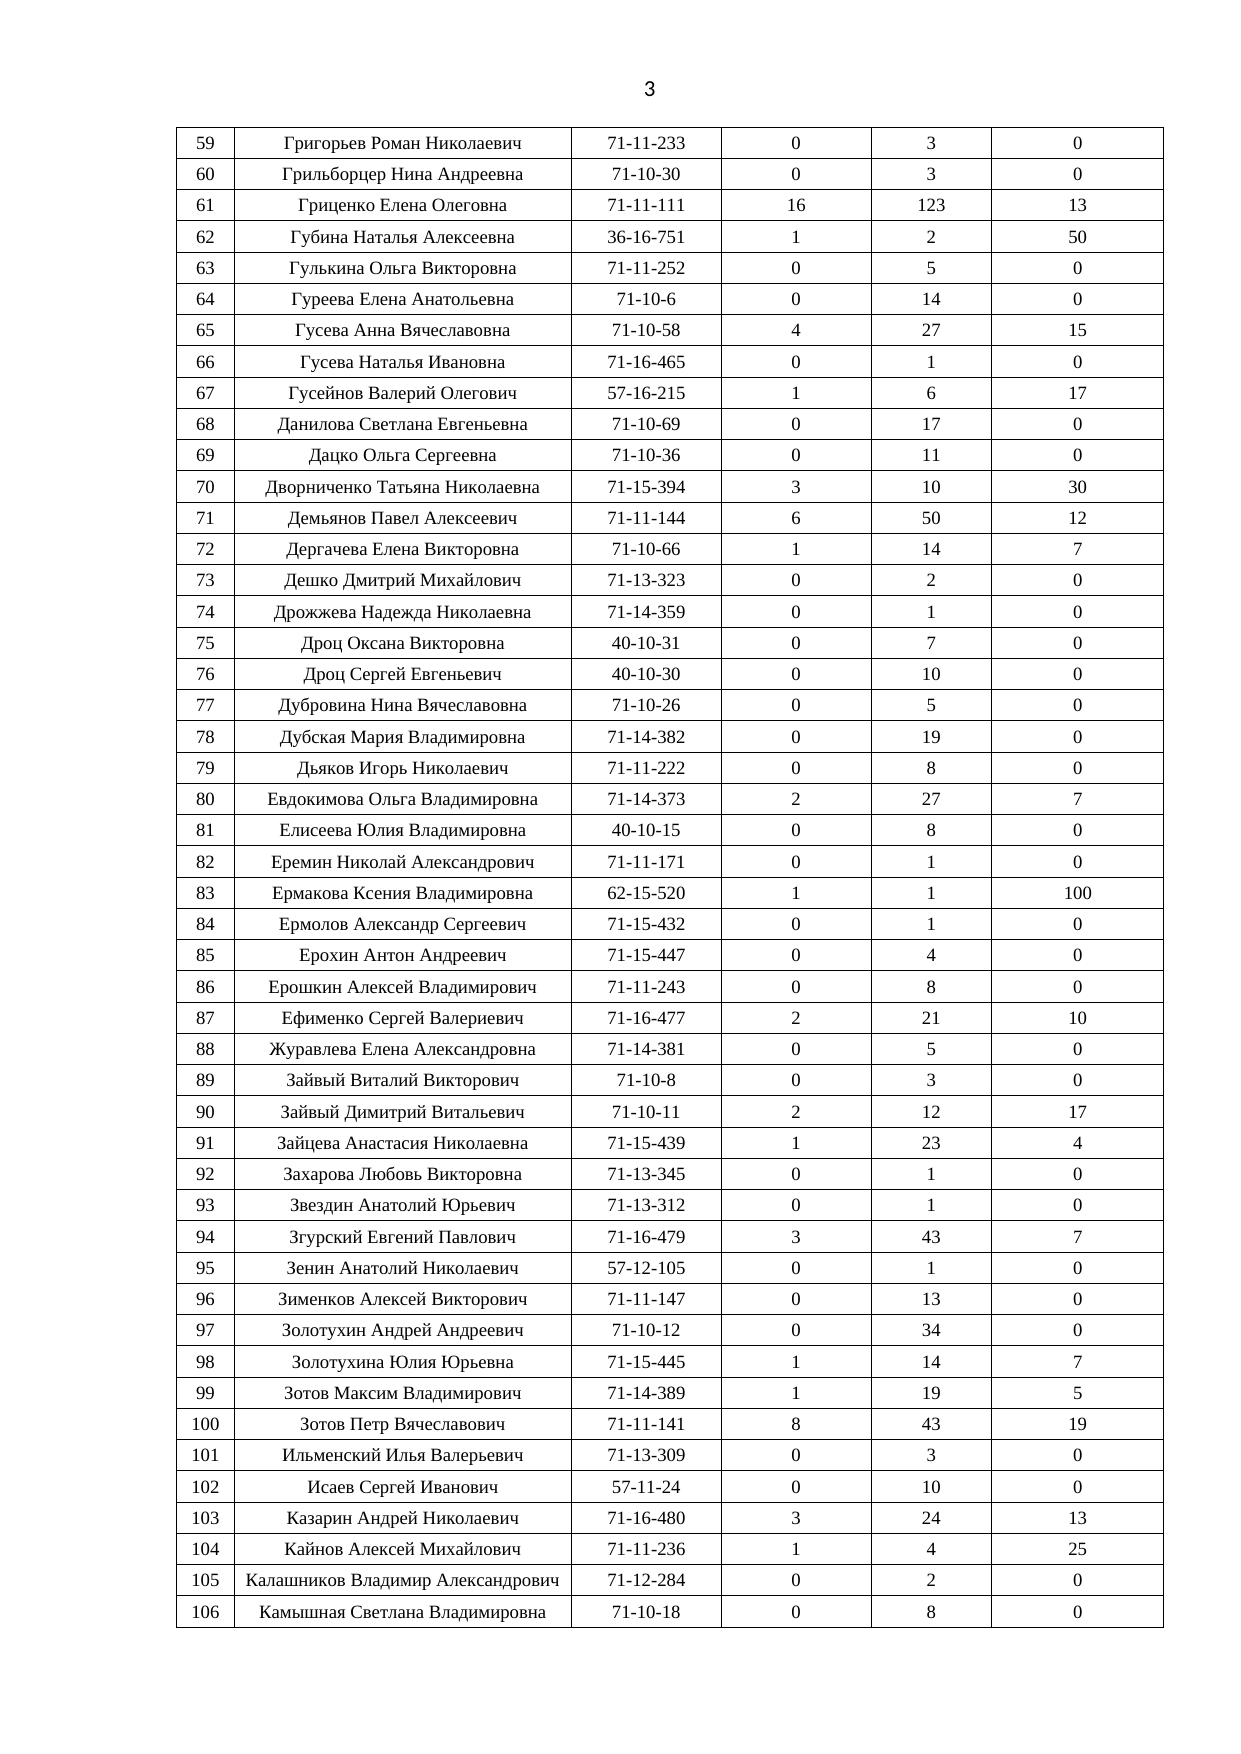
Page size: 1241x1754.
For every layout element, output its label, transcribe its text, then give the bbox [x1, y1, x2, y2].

table_cell 0 [992, 1065, 1163, 1095]
table_cell 12 [872, 1096, 991, 1127]
table_cell Зайвый Димитрий Витальевич [235, 1096, 571, 1127]
table_cell 0 [992, 909, 1163, 939]
table_cell 7 [992, 1221, 1163, 1252]
table_cell 71-14-381 [572, 1034, 721, 1064]
table_cell 8 [722, 1409, 871, 1439]
table_cell 75 [177, 628, 234, 658]
table_cell 83 [177, 878, 234, 908]
table_cell 0 [722, 1159, 871, 1189]
table_cell 72 [177, 534, 234, 564]
table_cell Зайцева Анастасия Николаевна [235, 1128, 571, 1158]
table_cell Зайвый Виталий Викторович [235, 1065, 571, 1095]
table_cell Дворниченко Татьяна Николаевна [235, 471, 571, 502]
table_cell 71-15-432 [572, 909, 721, 939]
table_cell 96 [177, 1284, 234, 1314]
table_cell Дергачева Елена Викторовна [235, 534, 571, 564]
table_cell 40-10-15 [572, 815, 721, 845]
table_cell 8 [872, 971, 991, 1002]
table_cell 6 [722, 503, 871, 533]
table_cell 0 [992, 690, 1163, 720]
table_cell 97 [177, 1315, 234, 1345]
table_cell 85 [177, 940, 234, 970]
table_cell Гулькина Ольга Викторовна [235, 253, 571, 283]
table_cell 71-11-141 [572, 1409, 721, 1439]
table_cell 7 [872, 628, 991, 658]
table_cell 100 [177, 1409, 234, 1439]
table_cell 5 [872, 690, 991, 720]
table_cell 2 [722, 784, 871, 814]
table_cell Дубровина Нина Вячеславовна [235, 690, 571, 720]
table_cell 43 [872, 1221, 991, 1252]
table_cell 0 [992, 940, 1163, 970]
table_cell 71-16-480 [572, 1503, 721, 1533]
table_cell 0 [992, 596, 1163, 627]
table_cell 14 [872, 284, 991, 314]
table_cell 71-10-36 [572, 440, 721, 470]
table_cell Гусева Анна Вячеславовна [235, 315, 571, 345]
table_cell 86 [177, 971, 234, 1002]
table_cell 50 [872, 503, 991, 533]
table_cell Ефименко Сергей Валериевич [235, 1003, 571, 1033]
table_cell 17 [992, 1096, 1163, 1127]
table_cell 71-11-171 [572, 846, 721, 877]
table_cell 68 [177, 409, 234, 439]
table_cell Зотов Максим Владимирович [235, 1378, 571, 1408]
table_cell 71-16-477 [572, 1003, 721, 1033]
table_cell 6 [872, 378, 991, 408]
table_cell 0 [722, 1284, 871, 1314]
table_cell 0 [722, 565, 871, 595]
table_cell Еремин Николай Александрович [235, 846, 571, 877]
table_cell 0 [722, 596, 871, 627]
table_cell 60 [177, 159, 234, 189]
table_cell Журавлева Елена Александровна [235, 1034, 571, 1064]
table_cell 2 [722, 1096, 871, 1127]
table_cell 1 [722, 1346, 871, 1377]
table_cell 19 [992, 1409, 1163, 1439]
table_cell 73 [177, 565, 234, 595]
table_cell 4 [872, 1534, 991, 1564]
table_cell 59 [177, 128, 234, 158]
table_cell 8 [872, 753, 991, 783]
table_cell 8 [872, 815, 991, 845]
table_cell 19 [872, 721, 991, 752]
table_cell 0 [992, 1284, 1163, 1314]
table_cell 71-12-284 [572, 1565, 721, 1595]
table_cell Гусейнов Валерий Олегович [235, 378, 571, 408]
table_cell 71-10-69 [572, 409, 721, 439]
table_cell 1 [722, 878, 871, 908]
table_cell 50 [992, 221, 1163, 252]
table_cell 1 [722, 1378, 871, 1408]
table_cell 0 [722, 659, 871, 689]
table_cell 76 [177, 659, 234, 689]
table_cell 104 [177, 1534, 234, 1564]
table_cell Захарова Любовь Викторовна [235, 1159, 571, 1189]
table_cell 0 [992, 253, 1163, 283]
table_cell Дешко Дмитрий Михайлович [235, 565, 571, 595]
table_cell 19 [872, 1378, 991, 1408]
table_cell 43 [872, 1409, 991, 1439]
table_cell 34 [872, 1315, 991, 1345]
table_cell 2 [872, 221, 991, 252]
table_cell 62 [177, 221, 234, 252]
table_cell 0 [992, 753, 1163, 783]
table_cell 3 [872, 1440, 991, 1470]
table_cell 11 [872, 440, 991, 470]
table_cell 0 [722, 815, 871, 845]
table_cell 71-10-18 [572, 1596, 721, 1627]
table_cell 13 [992, 190, 1163, 220]
table_cell 87 [177, 1003, 234, 1033]
table_cell 0 [722, 628, 871, 658]
table_cell 63 [177, 253, 234, 283]
table_cell Калашников Владимир Александрович [235, 1565, 571, 1595]
table_cell 40-10-31 [572, 628, 721, 658]
table_cell 12 [992, 503, 1163, 533]
table_cell 57-16-215 [572, 378, 721, 408]
table_cell 0 [722, 346, 871, 377]
table_cell 0 [722, 690, 871, 720]
table_cell 78 [177, 721, 234, 752]
table_cell 71-10-11 [572, 1096, 721, 1127]
table_cell 0 [992, 128, 1163, 158]
table_cell 10 [872, 1471, 991, 1502]
table_cell 0 [722, 909, 871, 939]
table_cell 71 [177, 503, 234, 533]
table_cell Згурский Евгений Павлович [235, 1221, 571, 1252]
table_cell 3 [872, 1065, 991, 1095]
table_cell 14 [872, 1346, 991, 1377]
table_cell 7 [992, 1346, 1163, 1377]
table_cell 24 [872, 1503, 991, 1533]
table_cell 0 [992, 721, 1163, 752]
table_cell 1 [722, 378, 871, 408]
table_cell 123 [872, 190, 991, 220]
table_cell 103 [177, 1503, 234, 1533]
table_cell Исаев Сергей Иванович [235, 1471, 571, 1502]
table_cell 13 [872, 1284, 991, 1314]
table_cell 1 [722, 221, 871, 252]
table_cell Данилова Светлана Евгеньевна [235, 409, 571, 439]
table_cell 0 [992, 346, 1163, 377]
table_cell 0 [722, 1565, 871, 1595]
table_cell 0 [992, 1440, 1163, 1470]
table_cell 57-11-24 [572, 1471, 721, 1502]
table_cell 4 [872, 940, 991, 970]
table_cell 71-10-58 [572, 315, 721, 345]
table_cell 0 [722, 846, 871, 877]
table_cell 81 [177, 815, 234, 845]
table_cell 3 [722, 1503, 871, 1533]
table_cell 1 [872, 909, 991, 939]
table_cell 71-10-6 [572, 284, 721, 314]
table_cell 40-10-30 [572, 659, 721, 689]
table_cell 5 [872, 1034, 991, 1064]
table_cell 0 [722, 753, 871, 783]
table_cell Казарин Андрей Николаевич [235, 1503, 571, 1533]
table_cell 1 [872, 1253, 991, 1283]
table_cell 71-10-66 [572, 534, 721, 564]
table_cell 0 [722, 284, 871, 314]
table_cell 3 [872, 159, 991, 189]
table_cell 71-11-233 [572, 128, 721, 158]
table_cell 1 [872, 1159, 991, 1189]
table_cell 30 [992, 471, 1163, 502]
table_cell 70 [177, 471, 234, 502]
table_cell 25 [992, 1534, 1163, 1564]
table_cell 2 [872, 565, 991, 595]
table_cell 0 [992, 659, 1163, 689]
table_cell 0 [722, 1065, 871, 1095]
table_cell 1 [872, 878, 991, 908]
table_cell 101 [177, 1440, 234, 1470]
table_cell 71-11-236 [572, 1534, 721, 1564]
table_cell 71-13-312 [572, 1190, 721, 1220]
table_cell 65 [177, 315, 234, 345]
table_cell 2 [872, 1565, 991, 1595]
table_cell 3 [722, 471, 871, 502]
table_cell 1 [872, 346, 991, 377]
table_cell Золотухин Андрей Андреевич [235, 1315, 571, 1345]
table_cell 0 [992, 1253, 1163, 1283]
table_cell 102 [177, 1471, 234, 1502]
table_cell Золотухина Юлия Юрьевна [235, 1346, 571, 1377]
table_cell 0 [722, 1190, 871, 1220]
table_cell 1 [722, 1128, 871, 1158]
table_cell 15 [992, 315, 1163, 345]
table_cell 0 [992, 440, 1163, 470]
table_cell 0 [992, 1565, 1163, 1595]
table_cell Дрожжева Надежда Николаевна [235, 596, 571, 627]
table_cell 1 [872, 596, 991, 627]
table_cell 98 [177, 1346, 234, 1377]
table_cell 71-14-359 [572, 596, 721, 627]
table_cell 71-10-12 [572, 1315, 721, 1345]
table_cell 0 [992, 565, 1163, 595]
table_cell 77 [177, 690, 234, 720]
table_cell 0 [722, 159, 871, 189]
table_cell 23 [872, 1128, 991, 1158]
table_cell 17 [872, 409, 991, 439]
table_cell 0 [992, 628, 1163, 658]
table_cell 3 [722, 1221, 871, 1252]
table_cell Ермолов Александр Сергеевич [235, 909, 571, 939]
table_cell Дроц Сергей Евгеньевич [235, 659, 571, 689]
table_cell 71-11-252 [572, 253, 721, 283]
table_cell 1 [872, 1190, 991, 1220]
table_cell Ерошкин Алексей Владимирович [235, 971, 571, 1002]
table_cell 0 [722, 1315, 871, 1345]
table_cell 0 [992, 159, 1163, 189]
table_cell 106 [177, 1596, 234, 1627]
table_cell 95 [177, 1253, 234, 1283]
table_cell 10 [992, 1003, 1163, 1033]
table_cell 93 [177, 1190, 234, 1220]
table_cell 57-12-105 [572, 1253, 721, 1283]
table_cell Григорьев Роман Николаевич [235, 128, 571, 158]
table_cell 0 [992, 1315, 1163, 1345]
table_cell 0 [722, 128, 871, 158]
table_cell Дьяков Игорь Николаевич [235, 753, 571, 783]
table_cell Ерохин Антон Андреевич [235, 940, 571, 970]
table_cell 0 [992, 846, 1163, 877]
table_cell 71-13-323 [572, 565, 721, 595]
table_cell 10 [872, 659, 991, 689]
table_cell 0 [722, 940, 871, 970]
table_cell 71-15-394 [572, 471, 721, 502]
table_cell 84 [177, 909, 234, 939]
table_cell 17 [992, 378, 1163, 408]
table_cell 80 [177, 784, 234, 814]
table_cell 66 [177, 346, 234, 377]
table_cell Елисеева Юлия Владимировна [235, 815, 571, 845]
table_cell Зенин Анатолий Николаевич [235, 1253, 571, 1283]
table_cell 71-13-345 [572, 1159, 721, 1189]
table_cell Дацко Ольга Сергеевна [235, 440, 571, 470]
table_cell 21 [872, 1003, 991, 1033]
table_cell 71-15-445 [572, 1346, 721, 1377]
table_cell 67 [177, 378, 234, 408]
table_cell 71-11-144 [572, 503, 721, 533]
table_cell 2 [722, 1003, 871, 1033]
table_cell Кайнов Алексей Михайлович [235, 1534, 571, 1564]
table_cell 4 [722, 315, 871, 345]
table_cell 1 [872, 846, 991, 877]
table_cell 71-13-309 [572, 1440, 721, 1470]
table_cell 13 [992, 1503, 1163, 1533]
table_cell Гусева Наталья Ивановна [235, 346, 571, 377]
table_cell 71-14-389 [572, 1378, 721, 1408]
table_cell Камышная Светлана Владимировна [235, 1596, 571, 1627]
table_cell 7 [992, 784, 1163, 814]
table_cell 0 [992, 971, 1163, 1002]
table_cell Зотов Петр Вячеславович [235, 1409, 571, 1439]
table_cell 1 [722, 534, 871, 564]
table_cell 71-11-111 [572, 190, 721, 220]
table_cell 0 [992, 409, 1163, 439]
table_cell 14 [872, 534, 991, 564]
table_cell 16 [722, 190, 871, 220]
table_cell Демьянов Павел Алексеевич [235, 503, 571, 533]
table_cell 62-15-520 [572, 878, 721, 908]
table_cell 90 [177, 1096, 234, 1127]
table_cell 91 [177, 1128, 234, 1158]
table_cell 0 [722, 1253, 871, 1283]
table_cell 88 [177, 1034, 234, 1064]
table_cell 0 [992, 1471, 1163, 1502]
table_cell 7 [992, 534, 1163, 564]
table_cell 0 [722, 1596, 871, 1627]
table_cell 61 [177, 190, 234, 220]
table_cell Грильборцер Нина Андреевна [235, 159, 571, 189]
table_cell 71-10-8 [572, 1065, 721, 1095]
table_cell 94 [177, 1221, 234, 1252]
table_cell 71-16-465 [572, 346, 721, 377]
table_cell 0 [992, 1034, 1163, 1064]
table_cell 10 [872, 471, 991, 502]
table_cell 5 [872, 253, 991, 283]
table_cell Губина Наталья Алексеевна [235, 221, 571, 252]
table_cell 5 [992, 1378, 1163, 1408]
table_cell 71-14-373 [572, 784, 721, 814]
table_cell 0 [722, 409, 871, 439]
table_cell 71-11-147 [572, 1284, 721, 1314]
table_cell 0 [992, 1596, 1163, 1627]
table_cell Гриценко Елена Олеговна [235, 190, 571, 220]
table_cell Ермакова Ксения Владимировна [235, 878, 571, 908]
table_cell 105 [177, 1565, 234, 1595]
table_cell Дубская Мария Владимировна [235, 721, 571, 752]
table_cell 1 [722, 1534, 871, 1564]
table_cell 71-15-447 [572, 940, 721, 970]
table_cell Евдокимова Ольга Владимировна [235, 784, 571, 814]
table_cell 74 [177, 596, 234, 627]
table_cell 64 [177, 284, 234, 314]
table_cell 89 [177, 1065, 234, 1095]
table_cell 27 [872, 784, 991, 814]
table_cell 71-10-26 [572, 690, 721, 720]
table_cell 3 [872, 128, 991, 158]
table_cell 27 [872, 315, 991, 345]
table_cell 0 [722, 971, 871, 1002]
table_cell 100 [992, 878, 1163, 908]
table_cell 36-16-751 [572, 221, 721, 252]
table_cell 8 [872, 1596, 991, 1627]
table_cell 99 [177, 1378, 234, 1408]
table_cell 71-10-30 [572, 159, 721, 189]
table_cell 71-11-222 [572, 753, 721, 783]
table_cell Зименков Алексей Викторович [235, 1284, 571, 1314]
table_cell 92 [177, 1159, 234, 1189]
table_cell 79 [177, 753, 234, 783]
table_cell 71-16-479 [572, 1221, 721, 1252]
table_cell 0 [722, 1440, 871, 1470]
table_cell 71-14-382 [572, 721, 721, 752]
table_cell 82 [177, 846, 234, 877]
table_cell Дроц Оксана Викторовна [235, 628, 571, 658]
table_cell 0 [992, 284, 1163, 314]
table_cell 0 [722, 440, 871, 470]
table_cell 71-11-243 [572, 971, 721, 1002]
table_cell Ильменский Илья Валерьевич [235, 1440, 571, 1470]
table_cell 71-15-439 [572, 1128, 721, 1158]
table_cell 0 [992, 1159, 1163, 1189]
table_cell 0 [722, 1034, 871, 1064]
table_cell 0 [722, 1471, 871, 1502]
table_cell 0 [992, 1190, 1163, 1220]
table_cell Звездин Анатолий Юрьевич [235, 1190, 571, 1220]
table_cell Гуреева Елена Анатольевна [235, 284, 571, 314]
table_cell 4 [992, 1128, 1163, 1158]
table_cell 0 [992, 815, 1163, 845]
table_cell 0 [722, 721, 871, 752]
table_cell 69 [177, 440, 234, 470]
table_cell 0 [722, 253, 871, 283]
